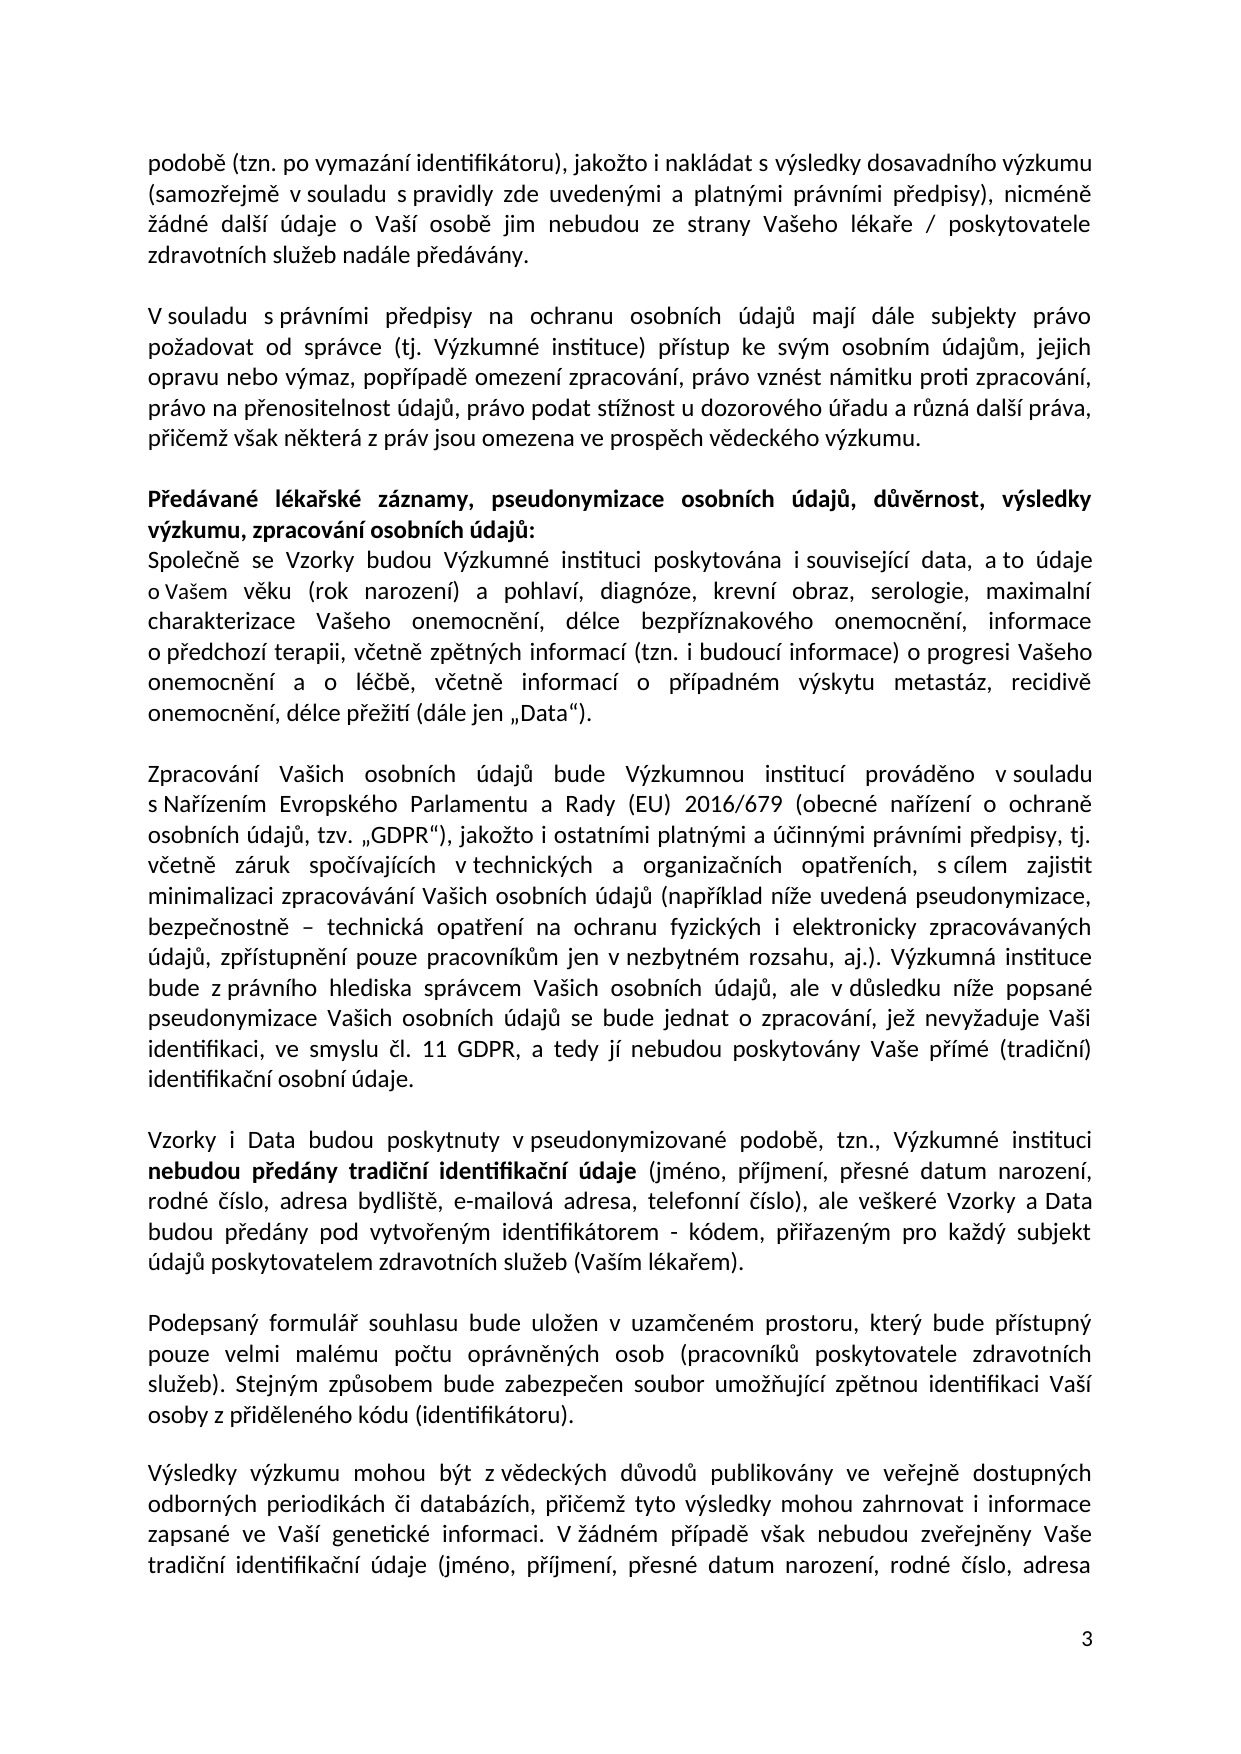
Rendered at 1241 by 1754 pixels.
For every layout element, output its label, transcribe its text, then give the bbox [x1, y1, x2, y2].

text Společně se Vzorky budou Výzkumné instituci poskytována i související data, a to údaje o Vašem věku (rok narození) a pohlaví, diagnóze, krevní obraz, serologie, maximalní charakterizace Vašeho onemocnění, délce bezpříznakového onemocnění, informace o předchozí terapii, včetně zpětných informací (tzn. i budoucí informace) o progresi Vašeho onemocnění a o léčbě, včetně informací o případném výskytu metastáz, recidivě onemocnění, délce přežití (dále jen „Data“). [148, 544, 1093, 727]
text Vzorky i Data budou poskytnuty v pseudonymizované podobě, tzn., Výzkumné instituci nebudou předány tradiční identifikační údaje (jméno, příjmení, přesné datum narození, rodné číslo, adresa bydliště, e-mailová adresa, telefonní číslo), ale veškeré Vzorky a Data budou předány pod vytvořeným identifikátorem - kódem, přiřazeným pro každý subjekt údajů poskytovatelem zdravotních služeb (Vaším lékařem). [148, 1124, 1093, 1277]
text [148, 148, 1093, 270]
text Podepsaný formulář souhlasu bude uložen v uzamčeném prostoru, který bude přístupný pouze velmi malému počtu oprávněných osob (pracovníků poskytovatele zdravotních služeb). Stejným způsobem bude zabezpečen soubor umožňující zpětnou identifikaci Vaší osoby z přiděleného kódu (identifikátoru). [148, 1307, 1093, 1429]
text Předávané lékařské záznamy, pseudonymizace osobních údajů, důvěrnost, výsledky výzkumu, zpracování osobních údajů: [148, 483, 1093, 544]
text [148, 1457, 1093, 1579]
text Zpracování Vašich osobních údajů bude Výzkumnou institucí prováděno v souladu s Nařízením Evropského Parlamentu a Rady (EU) 2016/679 (obecné nařízení o ochraně osobních údajů, tzv. „GDPR“), jakožto i ostatními platnými a účinnými právními předpisy, tj. včetně záruk spočívajících v technických a organizačních opatřeních, s cílem zajistit minimalizaci zpracovávání Vašich osobních údajů (například níže uvedená pseudonymizace, bezpečnostně – technická opatření na ochranu fyzických i elektronicky zpracovávaných údajů, zpřístupnění pouze pracovníkům jen v nezbytném rozsahu, aj.). Výzkumná instituce bude z právního hlediska správcem Vašich osobních údajů, ale v důsledku níže popsané pseudonymizace Vašich osobních údajů se bude jednat o zpracování, jež nevyžaduje Vaši identifikaci, ve smyslu čl. 11 GDPR, a tedy jí nebudou poskytovány Vaše přímé (tradiční) identifikační osobní údaje. [148, 758, 1093, 1094]
text V souladu s právními předpisy na ochranu osobních údajů mají dále subjekty právo požadovat od správce (tj. Výzkumné instituce) přístup ke svým osobním údajům, jejich opravu nebo výmaz, popřípadě omezení zpracování, právo vznést námitku proti zpracování, právo na přenositelnost údajů, právo podat stížnost u dozorového úřadu a různá další práva, přičemž však některá z práv jsou omezena ve prospěch vědeckého výzkumu. [148, 300, 1093, 453]
